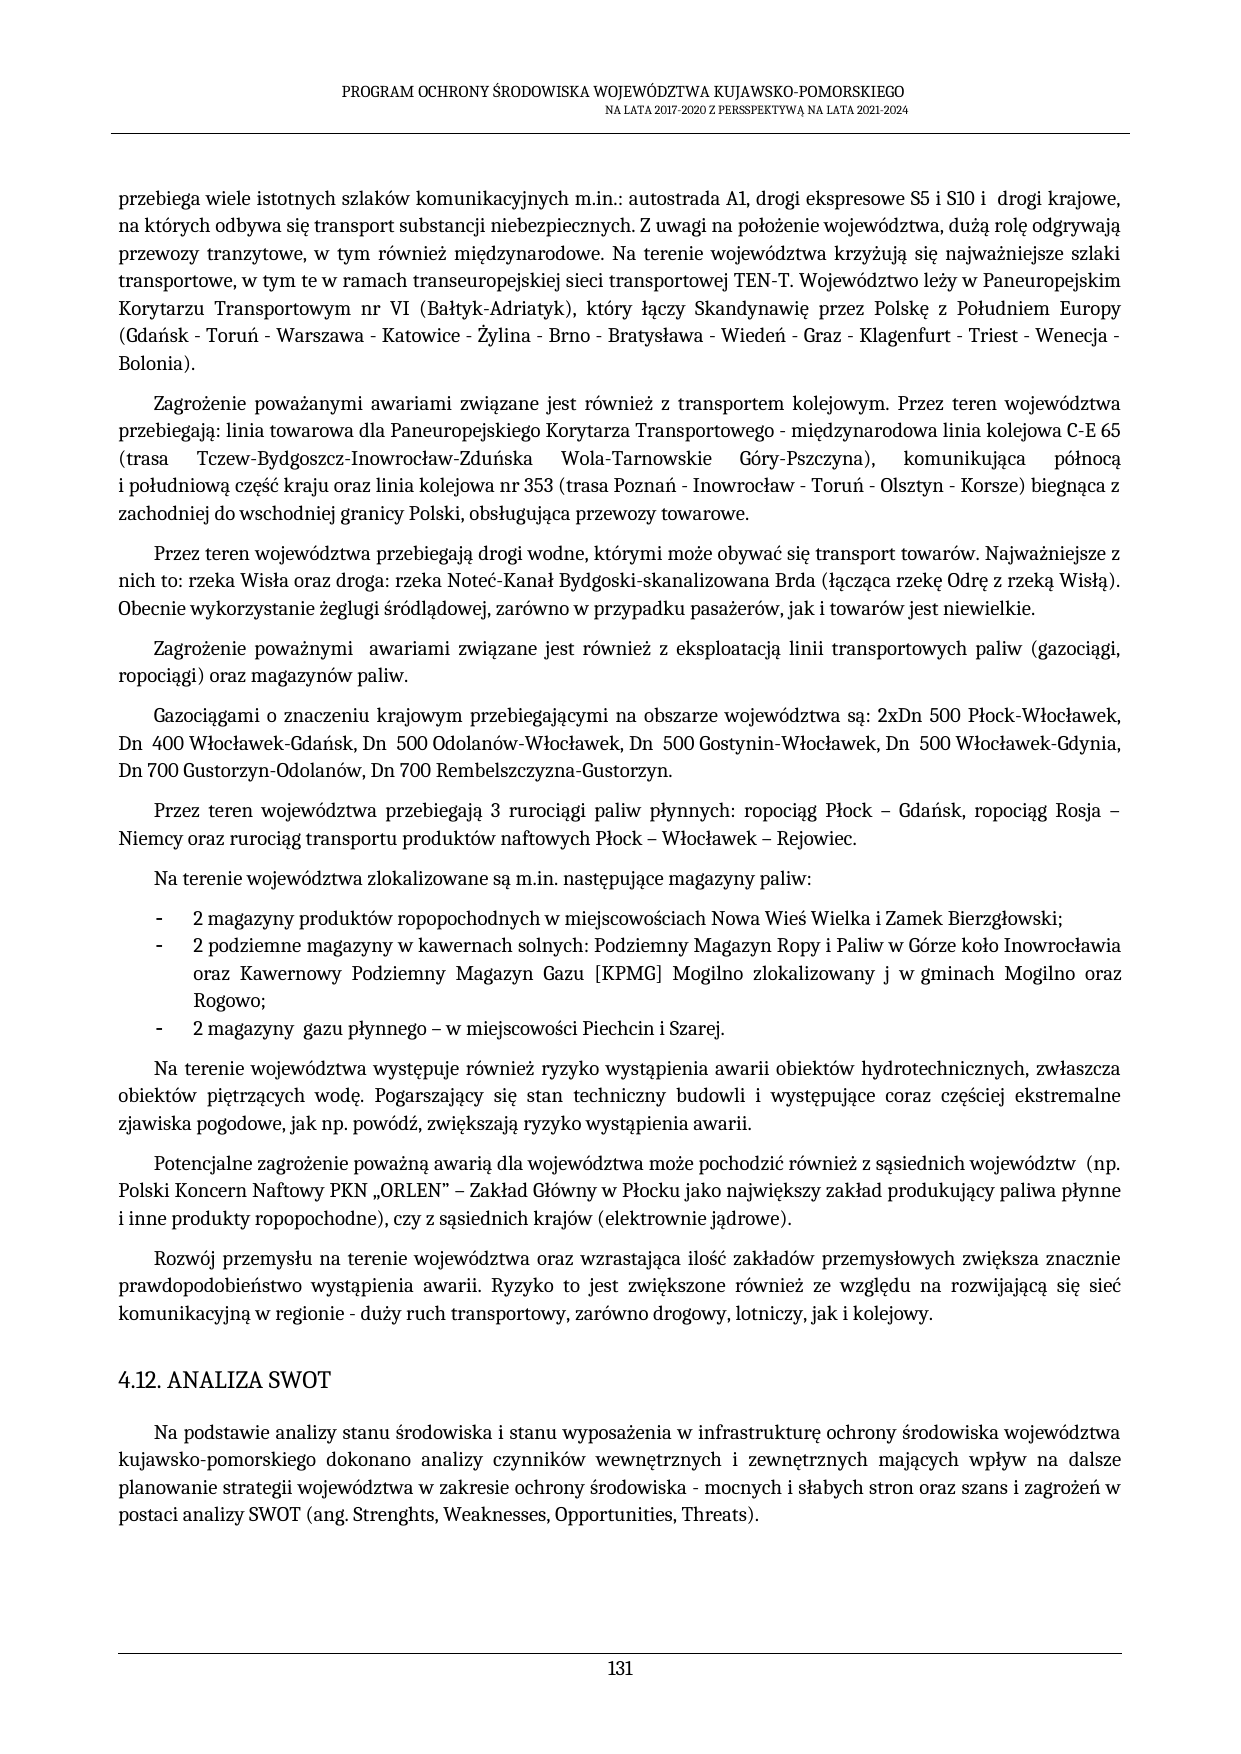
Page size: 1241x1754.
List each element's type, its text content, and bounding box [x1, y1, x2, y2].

subtitle 4.12. Analiza SWOT [118, 1366, 1122, 1395]
text Przez teren województwa przebiegają 3 rurociągi paliw płynnych: ropociąg Płock – Gdańsk, ropociąg Rosja – Niemcy oraz rurociąg transportu produktów naftowych Płock – Włocławek – Rejowiec. [118, 799, 1122, 850]
text Zagrożenie poważnymi awariami związane jest również z eksploatacją linii transportowych paliw (gazociągi, ropociągi) oraz magazynów paliw. [118, 636, 1122, 688]
list 2 podziemne magazyny w kawernach solnych: Podziemny Magazyn Ropy i Paliw w Górze koło Inowrocławia oraz Kawernowy Podziemny Magazyn Gazu [KPMG] Mogilno zlokalizowany j w gminach Mogilno oraz Rogowo; [156, 934, 1122, 1013]
text Gazociągami o znaczeniu krajowym przebiegającymi na obszarze województwa są: 2xDn 500 Płock-Włocławek, Dn 400 Włocławek-Gdańsk, Dn 500 Odolanów-Włocławek, Dn 500 Gostynin-Włocławek, Dn 500 Włocławek-Gdynia, Dn 700 Gustorzyn-Odolanów, Dn 700 Rembelszczyzna-Gustorzyn. [118, 704, 1122, 783]
text Zagrożenie poważanymi awariami związane jest również z transportem kolejowym. Przez teren województwa przebiegają: linia towarowa dla Paneuropejskiego Korytarza Transportowego - międzynarodowa linia kolejowa C-E 65 (trasa Tczew-Bydgoszcz-Inowrocław-Zduńska Wola-Tarnowskie Góry-Pszczyna), komunikująca północą i południową część kraju oraz linia kolejowa nr 353 (trasa Poznań - Inowrocław - Toruń - Olsztyn - Korsze) biegnąca z zachodniej do wschodniej granicy Polski, obsługująca przewozy towarowe. [118, 391, 1122, 525]
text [118, 186, 1122, 375]
text Potencjalne zagrożenie poważną awarią dla województwa może pochodzić również z sąsiednich województw (np. Polski Koncern Naftowy PKN „ORLEN” – Zakład Główny w Płocku jako największy zakład produkujący paliwa płynne i inne produkty ropopochodne), czy z sąsiednich krajów (elektrownie jądrowe). [118, 1151, 1122, 1230]
text Na podstawie analizy stanu środowiska i stanu wyposażenia w infrastrukturę ochrony środowiska województwa kujawsko-pomorskiego dokonano analizy czynników wewnętrznych i zewnętrznych mających wpływ na dalsze planowanie strategii województwa w zakresie ochrony środowiska - mocnych i słabych stron oraz szans i zagrożeń w postaci analizy SWOT (ang. Strenghts, Weaknesses, Opportunities, Threats). [118, 1420, 1122, 1527]
list 2 magazyny produktów ropopochodnych w miejscowościach Nowa Wieś Wielka i Zamek Bierzgłowski; [156, 906, 1122, 930]
text Rozwój przemysłu na terenie województwa oraz wzrastająca ilość zakładów przemysłowych zwiększa znacznie prawdopodobieństwo wystąpienia awarii. Ryzyko to jest zwiększone również ze względu na rozwijającą się sieć komunikacyjną w regionie - duży ruch transportowy, zarówno drogowy, lotniczy, jak i kolejowy. [118, 1246, 1122, 1325]
text Przez teren województwa przebiegają drogi wodne, którymi może obywać się transport towarów. Najważniejsze z nich to: rzeka Wisła oraz droga: rzeka Noteć-Kanał Bydgoski-skanalizowana Brda (łącząca rzekę Odrę z rzeką Wisłą). Obecnie wykorzystanie żeglugi śródlądowej, zarówno w przypadku pasażerów, jak i towarów jest niewielkie. [118, 541, 1122, 620]
text Na terenie województwa zlokalizowane są m.in. następujące magazyny paliw: [118, 866, 1122, 890]
list 2 magazyny gazu płynnego – w miejscowości Piechcin i Szarej. [156, 1016, 1122, 1040]
text Na terenie województwa występuje również ryzyko wystąpienia awarii obiektów hydrotechnicznych, zwłaszcza obiektów piętrzących wodę. Pogarszający się stan techniczny budowli i występujące coraz częściej ekstremalne zjawiska pogodowe, jak np. powódź, zwiększają ryzyko wystąpienia awarii. [118, 1056, 1122, 1135]
